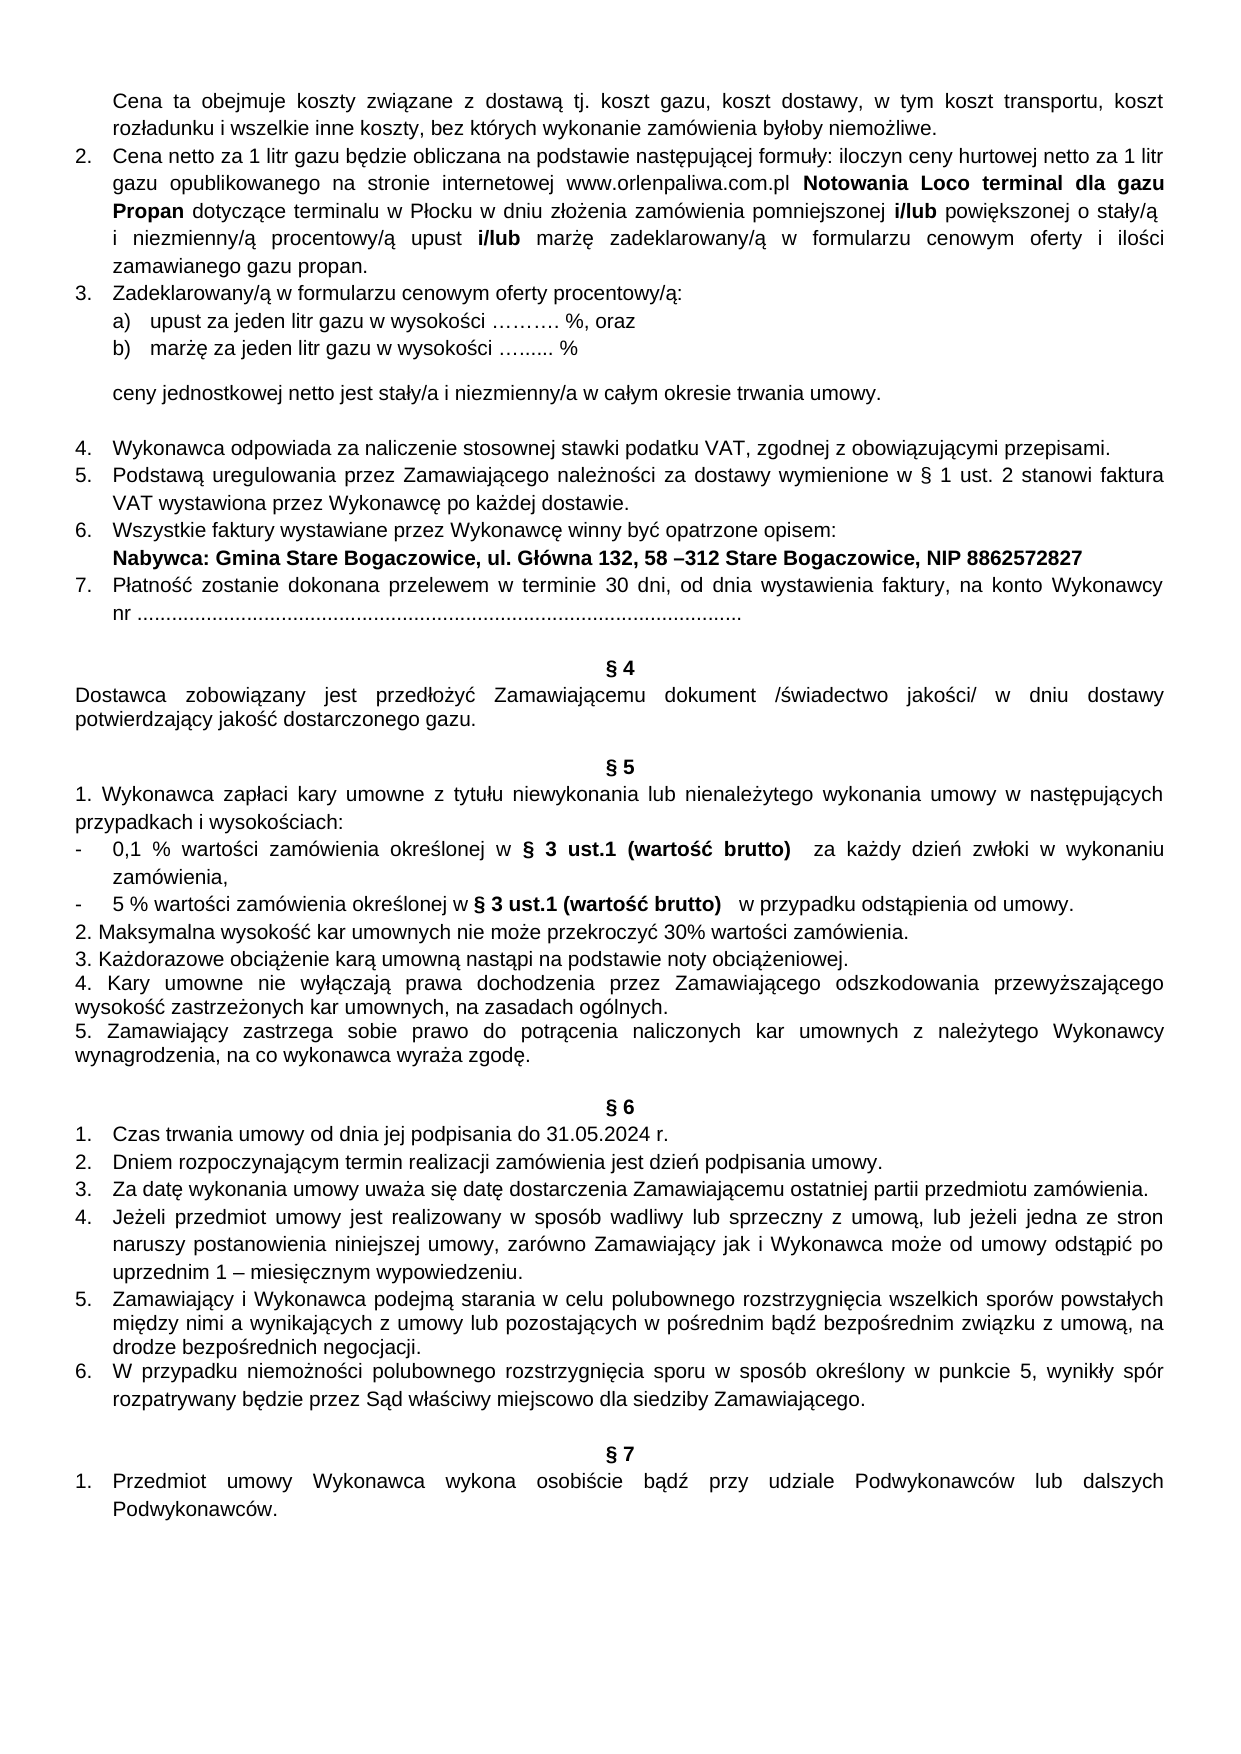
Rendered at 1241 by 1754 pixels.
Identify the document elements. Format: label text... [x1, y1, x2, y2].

list Jeżeli przedmiot umowy jest realizowany w sposób wadliwy lub sprzeczny z umową, lub jeżeli jedna ze stron naruszy postanowienia niniejszej umowy, zarówno Zamawiający jak i Wykonawca może od umowy odstąpić po uprzednim 1 – miesięcznym wypowiedzeniu. [75, 1204, 1165, 1283]
list Wykonawca odpowiada za naliczenie stosownej stawki podatku VAT, zgodnej z obowiązującymi przepisami. [75, 435, 1165, 459]
list Dniem rozpoczynającym termin realizacji zamówienia jest dzień podpisania umowy. [75, 1149, 1165, 1173]
text 1. Wykonawca zapłaci kary umowne z tytułu niewykonania lub nienależytego wykonania umowy w następujących przypadkach i wysokościach: [75, 782, 1165, 834]
list Przedmiot umowy Wykonawca wykona osobiście bądź przy udziale Podwykonawców lub dalszych Podwykonawców. [75, 1469, 1165, 1520]
list Płatność zostanie dokonana przelewem w terminie 30 dni, od dnia wystawienia faktury, na konto Wykonawcy nr ......................................................................................................... [75, 573, 1165, 624]
text § 6 [75, 1094, 1165, 1118]
text Nabywca: Gmina Stare Bogaczowice, ul. Główna 132, 58 –312 Stare Bogaczowice, NIP 8862572827 [112, 545, 1165, 569]
text § 5 [75, 755, 1165, 779]
list upust za jeden litr gazu w wysokości ………. %, oraz [112, 309, 1165, 333]
text ceny jednostkowej netto jest stały/a i niezmienny/a w całym okresie trwania umowy. [112, 380, 1165, 404]
text Dostawca zobowiązany jest przedłożyć Zamawiającemu dokument /świadectwo jakości/ w dniu dostawy potwierdzający jakość dostarczonego gazu. [75, 683, 1165, 731]
text § 4 [75, 655, 1165, 679]
text § 7 [75, 1441, 1165, 1465]
list marżę za jeden litr gazu w wysokości …...... % [112, 336, 1165, 360]
text 3. Każdorazowe obciążenie karą umowną nastąpi na podstawie noty obciążeniowej. [75, 947, 1165, 971]
list W przypadku niemożności polubownego rozstrzygnięcia sporu w sposób określony w punkcie 5, wynikły spór rozpatrywany będzie przez Sąd właściwy miejscowo dla siedziby Zamawiającego. [75, 1359, 1165, 1410]
text 5. Zamawiający zastrzega sobie prawo do potrącenia naliczonych kar umownych z należytego Wykonawcy wynagrodzenia, na co wykonawca wyraża zgodę. [75, 1019, 1165, 1067]
list Za datę wykonania umowy uważa się datę dostarczenia Zamawiającemu ostatniej partii przedmiotu zamówienia. [75, 1177, 1165, 1201]
list Zadeklarowany/ą w formularzu cenowym oferty procentowy/ą: [75, 281, 1165, 305]
list Czas trwania umowy od dnia jej podpisania do 31.05.2024 r. [75, 1122, 1165, 1146]
list Zamawiający i Wykonawca podejmą starania w celu polubownego rozstrzygnięcia wszelkich sporów powstałych między nimi a wynikających z umowy lub pozostających w pośrednim bądź bezpośrednim związku z umową, na drodze bezpośrednich negocjacji. [75, 1287, 1165, 1359]
list 0,1 % wartości zamówienia określonej w § 3 ust.1 (wartość brutto) za każdy dzień zwłoki w wykonaniu zamówienia, [75, 837, 1165, 889]
list Cena ta obejmuje koszty związane z dostawą tj. koszt gazu, koszt dostawy, w tym koszt transportu, koszt rozładunku i wszelkie inne koszty, bez których wykonanie zamówienia byłoby niemożliwe. [112, 89, 1165, 140]
list Cena netto za 1 litr gazu będzie obliczana na podstawie następującej formuły: iloczyn ceny hurtowej netto za 1 litr gazu opublikowanego na stronie internetowej www.orlenpaliwa.com.pl Notowania Loco terminal dla gazu Propan dotyczące terminalu w Płocku w dniu złożenia zamówienia pomniejszonej i/lub powiększonej o stały/ą i niezmienny/ą procentowy/ą upust i/lub marżę zadeklarowany/ą w formularzu cenowym oferty i ilości zamawianego gazu propan. [75, 144, 1165, 278]
list Podstawą uregulowania przez Zamawiającego należności za dostawy wymienione w § 1 ust. 2 stanowi faktura VAT wystawiona przez Wykonawcę po każdej dostawie. [75, 463, 1165, 514]
list 5 % wartości zamówienia określonej w § 3 ust.1 (wartość brutto) w przypadku odstąpienia od umowy. [75, 892, 1165, 916]
list Wszystkie faktury wystawiane przez Wykonawcę winny być opatrzone opisem: [75, 518, 1165, 542]
text 2. Maksymalna wysokość kar umownych nie może przekroczyć 30% wartości zamówienia. [75, 920, 1165, 944]
text 4. Kary umowne nie wyłączają prawa dochodzenia przez Zamawiającego odszkodowania przewyższającego wysokość zastrzeżonych kar umownych, na zasadach ogólnych. [75, 971, 1165, 1019]
